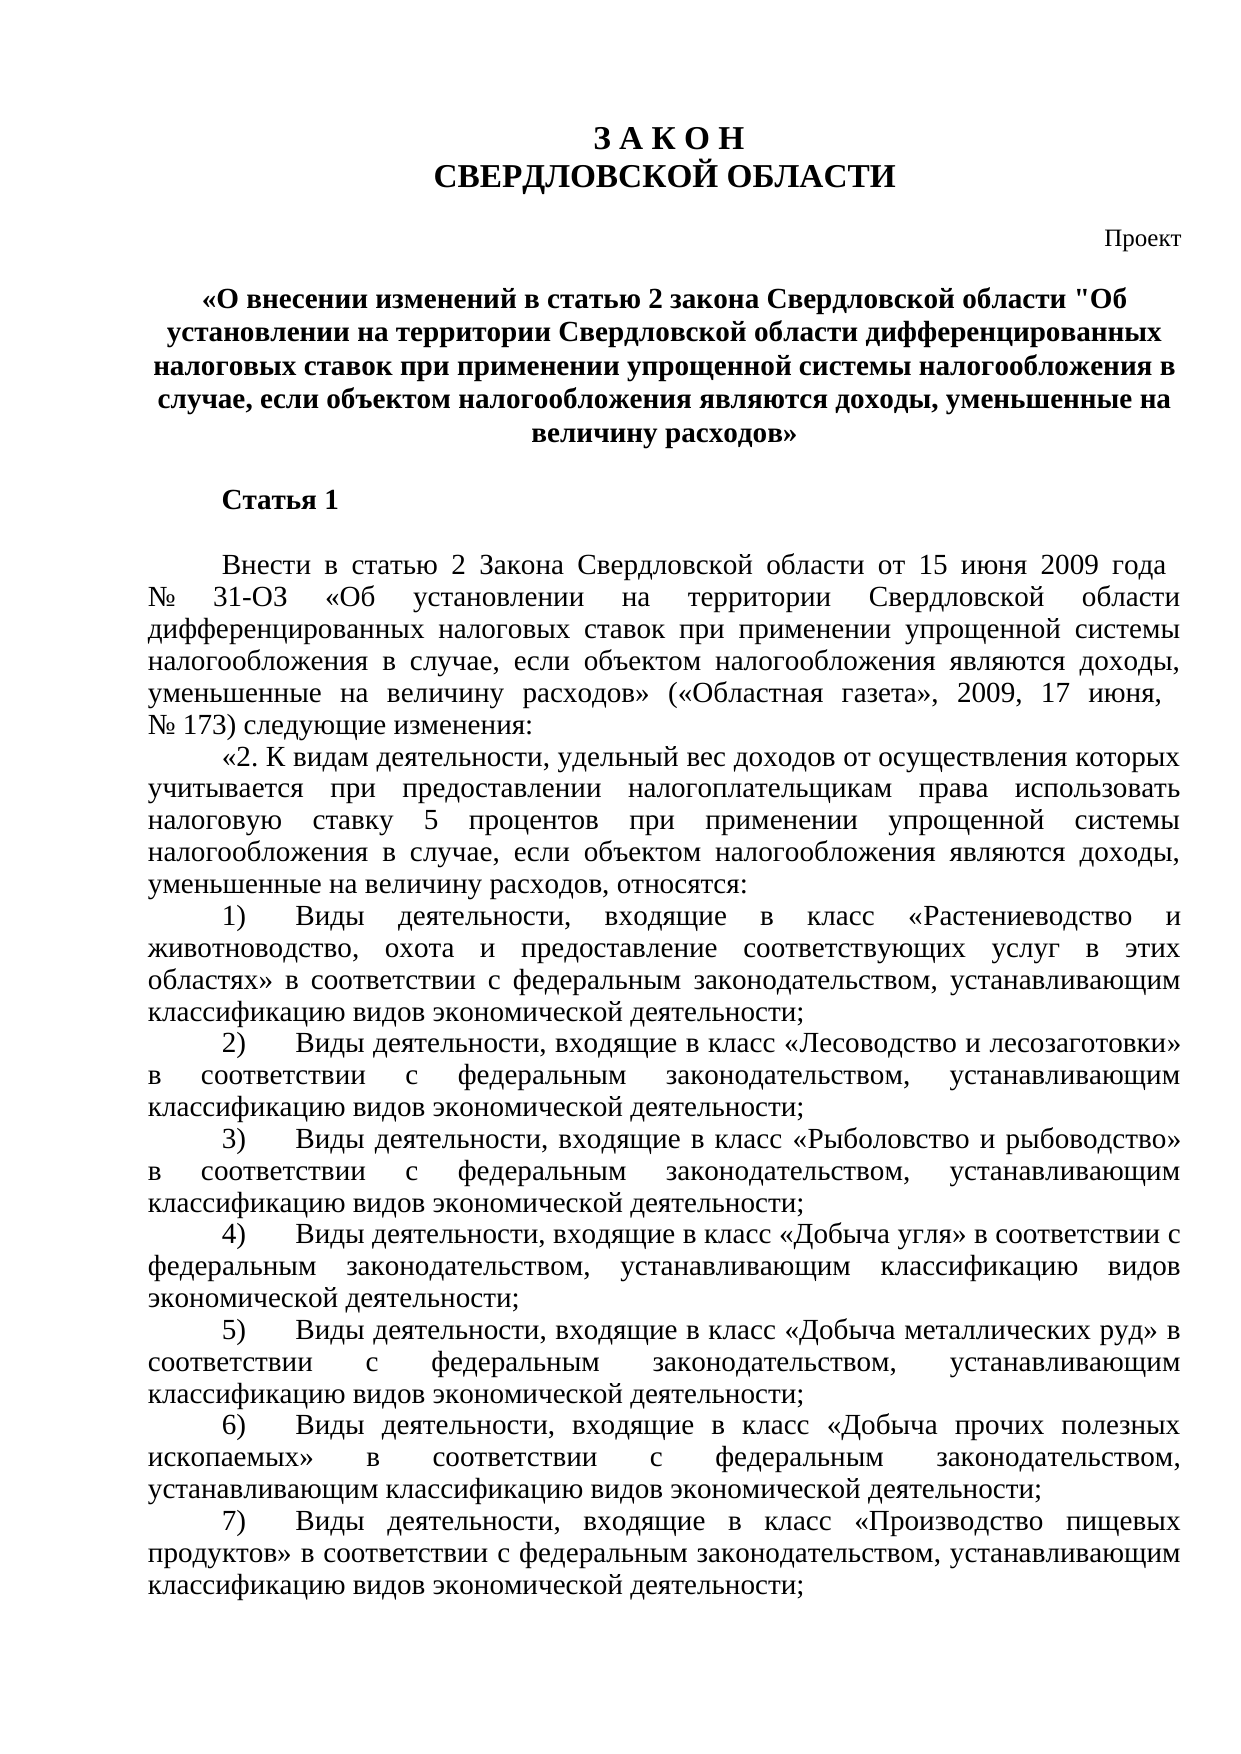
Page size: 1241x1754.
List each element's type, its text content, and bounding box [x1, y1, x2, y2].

text Статья 1 [148, 482, 1181, 516]
text «2. К видам деятельности, удельный вес доходов от осуществления которых учитывается при предоставлении налогоплательщикам права использовать налоговую ставку 5 процентов при применении упрощенной системы налогообложения в случае, если объектом налогообложения являются доходы, уменьшенные на величину расходов, относятся: [148, 741, 1181, 900]
text Проект [885, 223, 1181, 252]
list Виды деятельности, входящие в класс «Добыча угля» в соответствии с федеральным законодательством, устанавливающим классификацию видов экономической деятельности; [148, 1218, 1181, 1314]
list Виды деятельности, входящие в класс «Рыболовство и рыбоводство» в соответствии с федеральным законодательством, устанавливающим классификацию видов экономической деятельности; [148, 1123, 1181, 1218]
list Виды деятельности, входящие в класс «Лесоводство и лесозаготовки» в соответствии с федеральным законодательством, устанавливающим классификацию видов экономической деятельности; [148, 1027, 1181, 1123]
text Внести в статью 2 Закона Свердловской области от 15 июня 2009 года № 31-ОЗ «Об установлении на территории Свердловской области дифференцированных налоговых ставок при применении упрощенной системы налогообложения в случае, если объектом налогообложения являются доходы, уменьшенные на величину расходов» («Областная газета», 2009, 17 июня, № 173) следующие изменения: [148, 549, 1181, 741]
list Виды деятельности, входящие в класс «Растениеводство и животноводство, охота и предоставление соответствующих услуг в этих областях» в соответствии с федеральным законодательством, устанавливающим классификацию видов экономической деятельности; [148, 900, 1181, 1027]
list Виды деятельности, входящие в класс «Добыча прочих полезных ископаемых» в соответствии с федеральным законодательством, устанавливающим классификацию видов экономической деятельности; [148, 1409, 1181, 1505]
text СВЕРДЛОВСКОЙ ОБЛАСТИ [148, 156, 1181, 195]
list Виды деятельности, входящие в класс «Производство пищевых продуктов» в соответствии с федеральным законодательством, устанавливающим классификацию видов экономической деятельности; [148, 1505, 1181, 1600]
list Виды деятельности, входящие в класс «Добыча металлических руд» в соответствии с федеральным законодательством, устанавливающим классификацию видов экономической деятельности; [148, 1314, 1181, 1409]
text «О внесении изменений в статью 2 закона Свердловской области "Об установлении на территории Свердловской области дифференцированных налоговых ставок при применении упрощенной системы налогообложения в случае, если объектом налогообложения являются доходы, уменьшенные на величину расходов» [148, 281, 1181, 449]
text З А К О Н [148, 118, 1181, 156]
